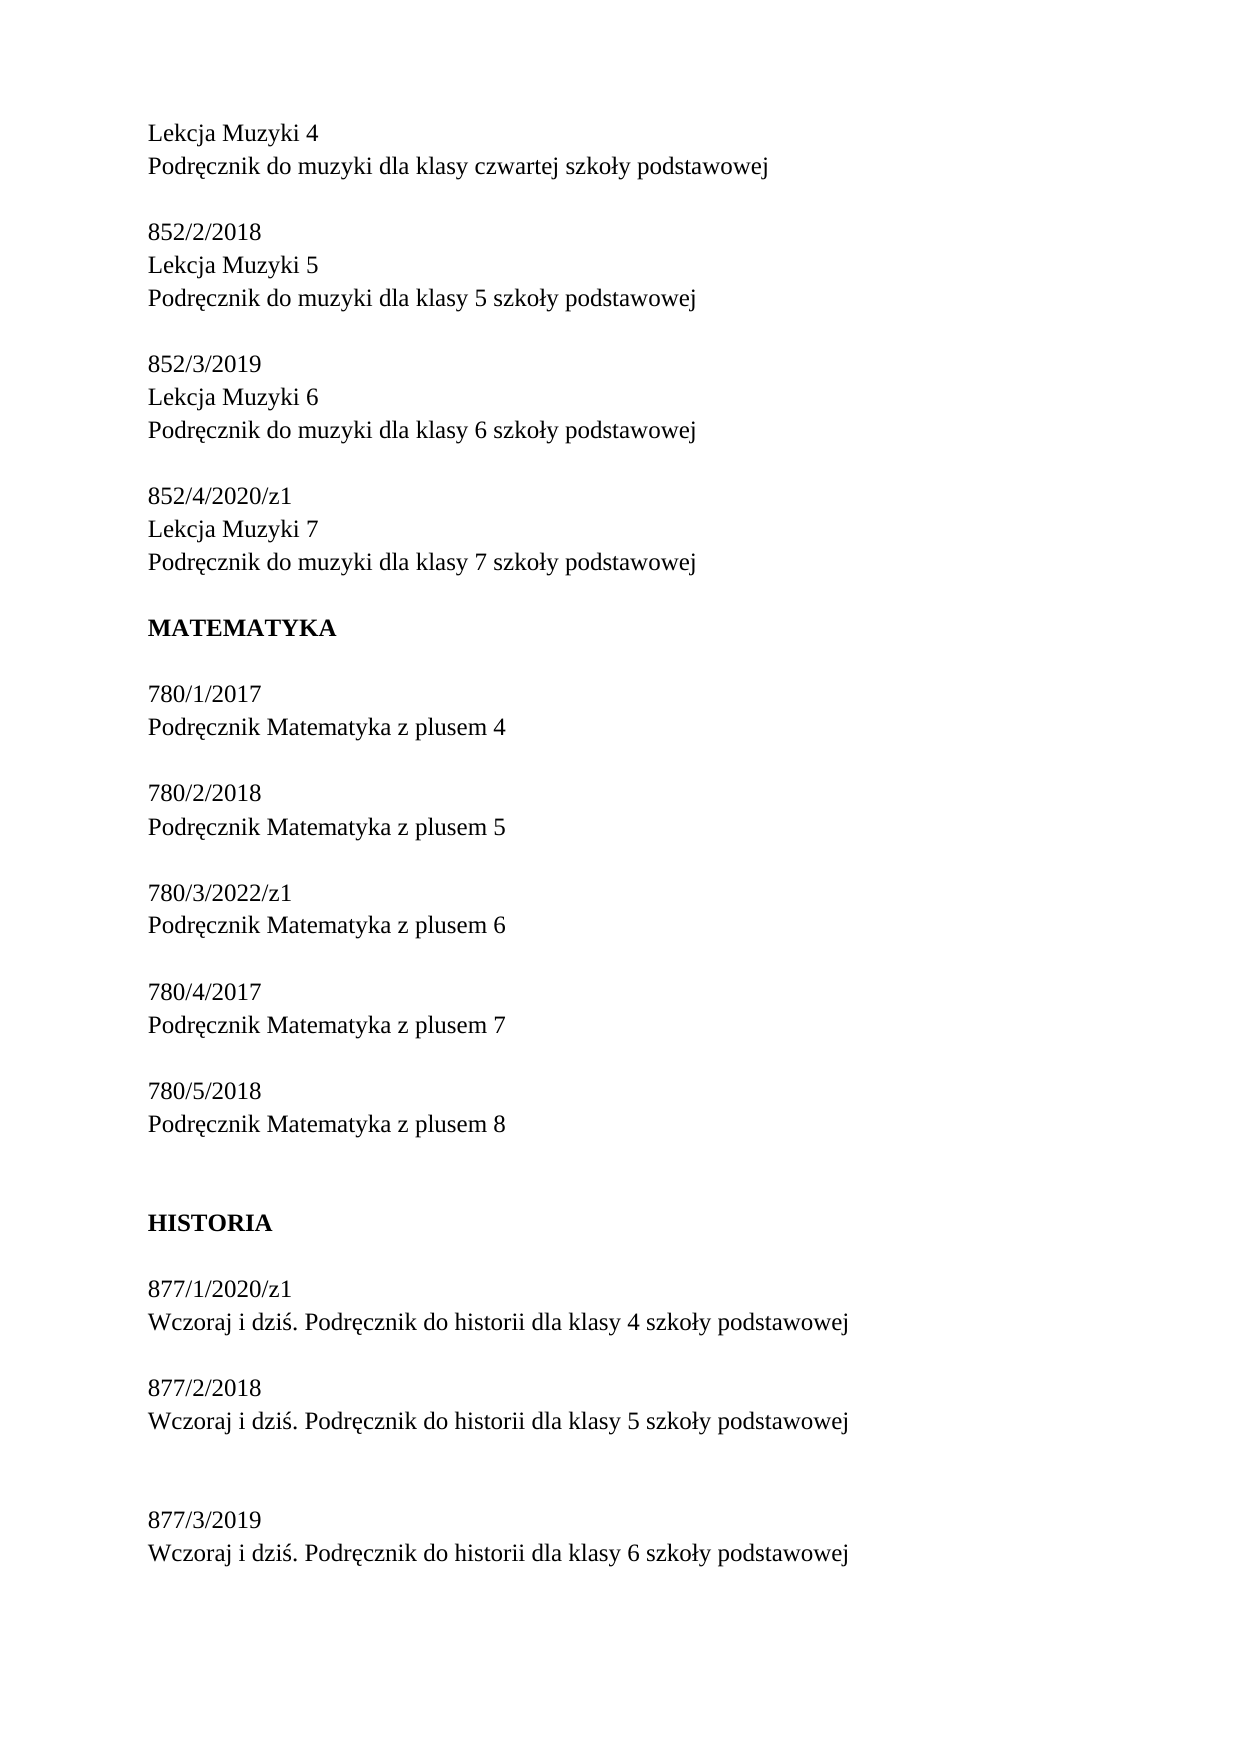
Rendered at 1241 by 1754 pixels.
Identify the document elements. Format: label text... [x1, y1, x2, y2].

text Podręcznik do muzyki dla klasy 6 szkoły podstawowej [148, 415, 1093, 444]
text Podręcznik Matematyka z plusem 7 [148, 1010, 1093, 1038]
text Podręcznik do muzyki dla klasy 5 szkoły podstawowej [148, 283, 1093, 312]
text 852/3/2019 [148, 349, 1093, 378]
text Podręcznik do muzyki dla klasy czwartej szkoły podstawowej [148, 151, 1093, 180]
text Podręcznik Matematyka z plusem 8 [148, 1109, 1093, 1137]
text Podręcznik Matematyka z plusem 4 [148, 712, 1093, 741]
text HISTORIA [148, 1208, 1093, 1237]
text Podręcznik Matematyka z plusem 6 [148, 911, 1093, 939]
text MATEMATYKA [148, 613, 1093, 642]
text 852/2/2018 [148, 217, 1093, 246]
text 852/4/2020/z1 [148, 481, 1093, 510]
text Lekcja Muzyki 5 [148, 250, 1093, 279]
text 877/1/2020/z1 [148, 1274, 1093, 1303]
text 877/3/2019 [148, 1505, 1093, 1534]
text 780/5/2018 [148, 1076, 1093, 1104]
text Lekcja Muzyki 6 [148, 382, 1093, 411]
text 780/1/2017 [148, 679, 1093, 708]
text 780/2/2018 [148, 778, 1093, 807]
text Podręcznik Matematyka z plusem 5 [148, 812, 1093, 840]
text 877/2/2018 [148, 1373, 1093, 1402]
text Wczoraj i dziś. Podręcznik do historii dla klasy 5 szkoły podstawowej [148, 1406, 1093, 1435]
text 780/4/2017 [148, 977, 1093, 1005]
text Podręcznik do muzyki dla klasy 7 szkoły podstawowej [148, 547, 1093, 576]
text Lekcja Muzyki 4 [148, 118, 1093, 147]
text Wczoraj i dziś. Podręcznik do historii dla klasy 4 szkoły podstawowej [148, 1307, 1093, 1336]
text Lekcja Muzyki 7 [148, 514, 1093, 543]
text 780/3/2022/z1 [148, 878, 1093, 906]
text Wczoraj i dziś. Podręcznik do historii dla klasy 6 szkoły podstawowej [148, 1538, 1093, 1567]
